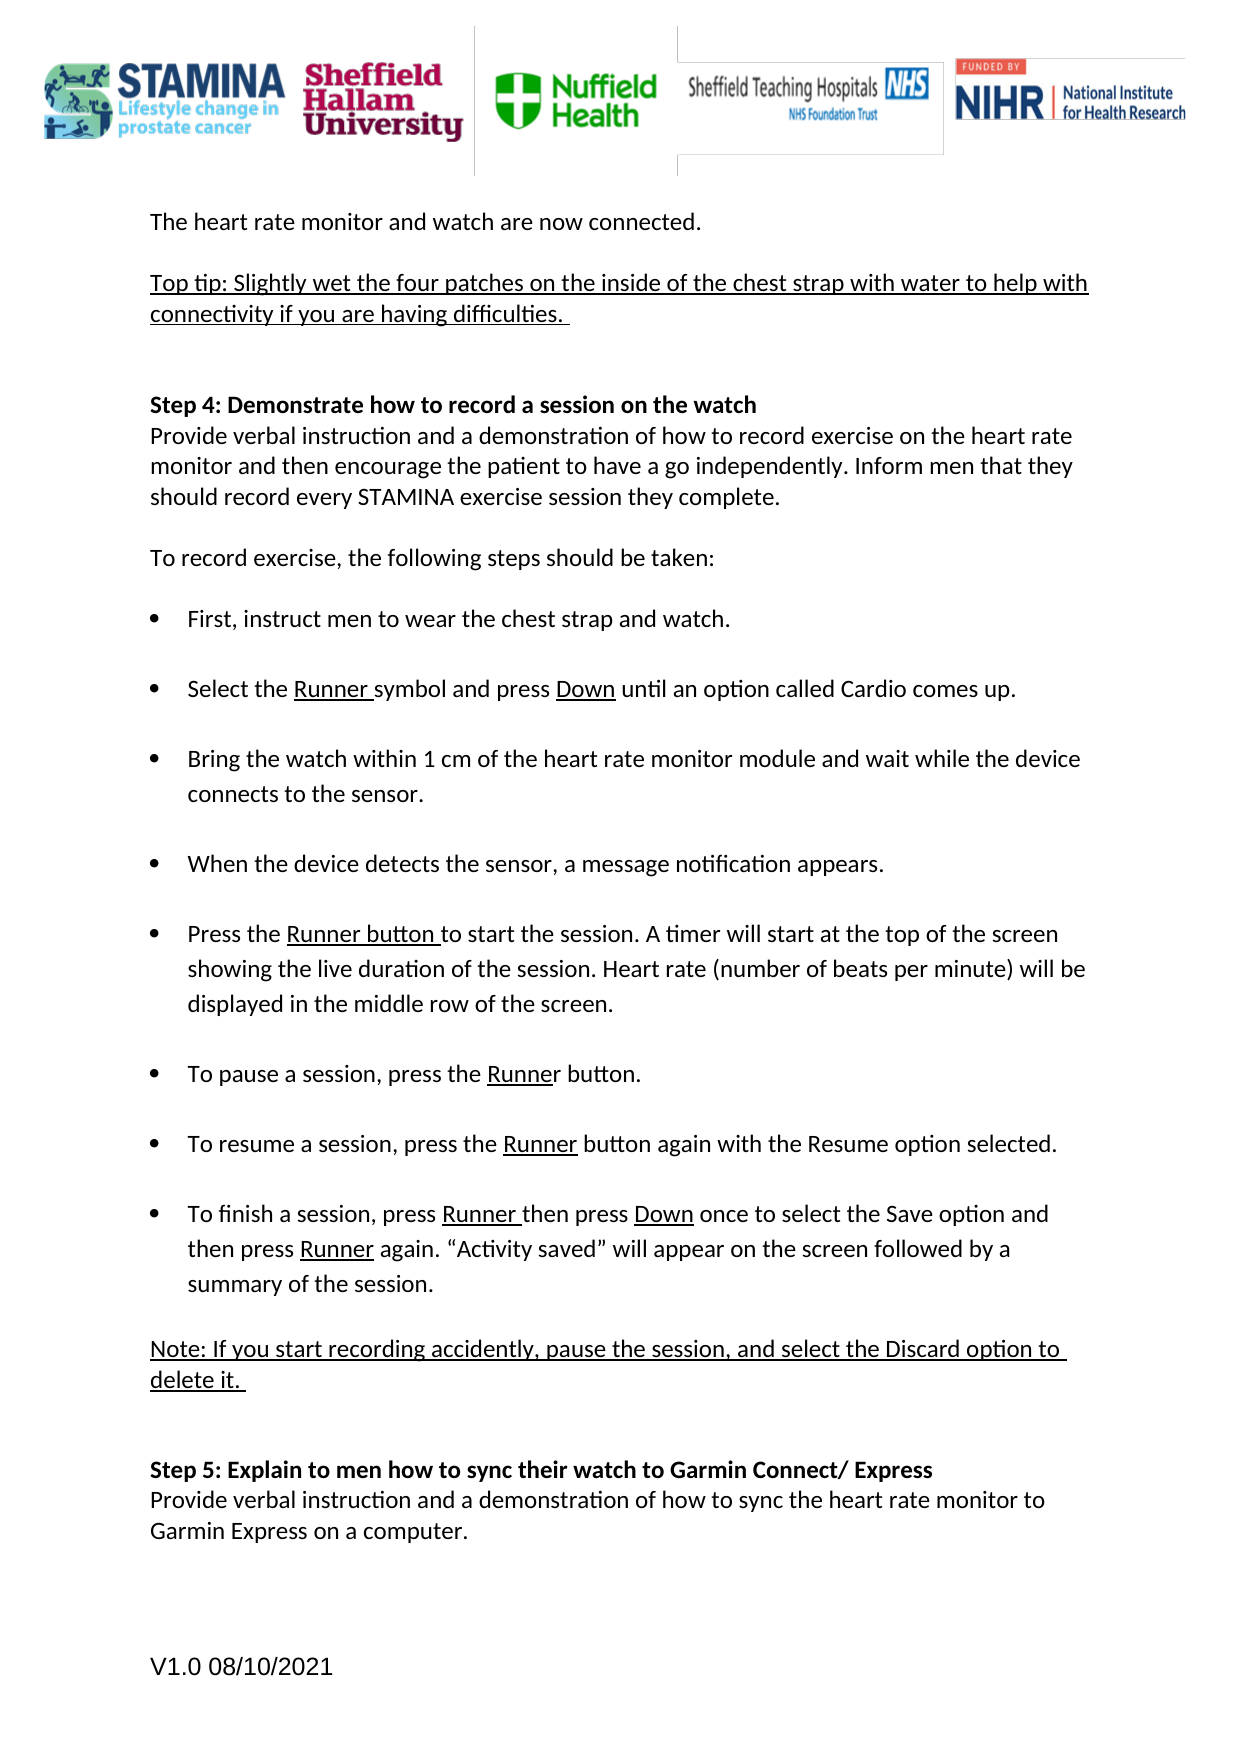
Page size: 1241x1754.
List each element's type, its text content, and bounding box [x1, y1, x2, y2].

list To pause a session, press the Runner button. [150, 1058, 1090, 1088]
list The heart rate monitor and watch are now connected. [150, 206, 1090, 237]
list When the device detects the sensor, a message notification appears. [150, 848, 1090, 878]
text Provide verbal instruction and a demonstration of how to record exercise on the heart rate monitor and then encourage the patient to have a go independently. Inform men that they should record every STAMINA exercise session they complete. [150, 420, 1090, 511]
list Press the Runner button to start the session. A timer will start at the top of the screen showing the live duration of the session. Heart rate (number of beats per minute) will be displayed in the middle row of the screen. [150, 918, 1090, 1018]
picture [44, 26, 1186, 176]
list Top tip: Slightly wet the four patches on the inside of the chest strap with water to help with connectivity if you are having difficulties. [150, 267, 1090, 328]
list To finish a session, press Runner then press Down once to select the Save option and then press Runner again. “Activity saved” will appear on the screen followed by a summary of the session. [150, 1198, 1090, 1298]
list Bring the watch within 1 cm of the heart rate monitor module and wait while the device connects to the sensor. [150, 743, 1090, 808]
text Note: If you start recording accidently, pause the session, and select the Discard option to delete it. [150, 1333, 1090, 1394]
list To record exercise, the following steps should be taken: [150, 542, 1090, 572]
text Provide verbal instruction and a demonstration of how to sync the heart rate monitor to Garmin Express on a computer. [150, 1484, 1090, 1545]
text Step 5: Explain to men how to sync their watch to Garmin Connect/ Express [150, 1454, 1090, 1484]
list To resume a session, press the Runner button again with the Resume option selected. [150, 1128, 1090, 1158]
list First, instruct men to wear the chest strap and watch. [150, 603, 1090, 633]
text Step 4: Demonstrate how to record a session on the watch [150, 389, 1090, 420]
list Select the Runner symbol and press Down until an option called Cardio comes up. [150, 673, 1090, 703]
